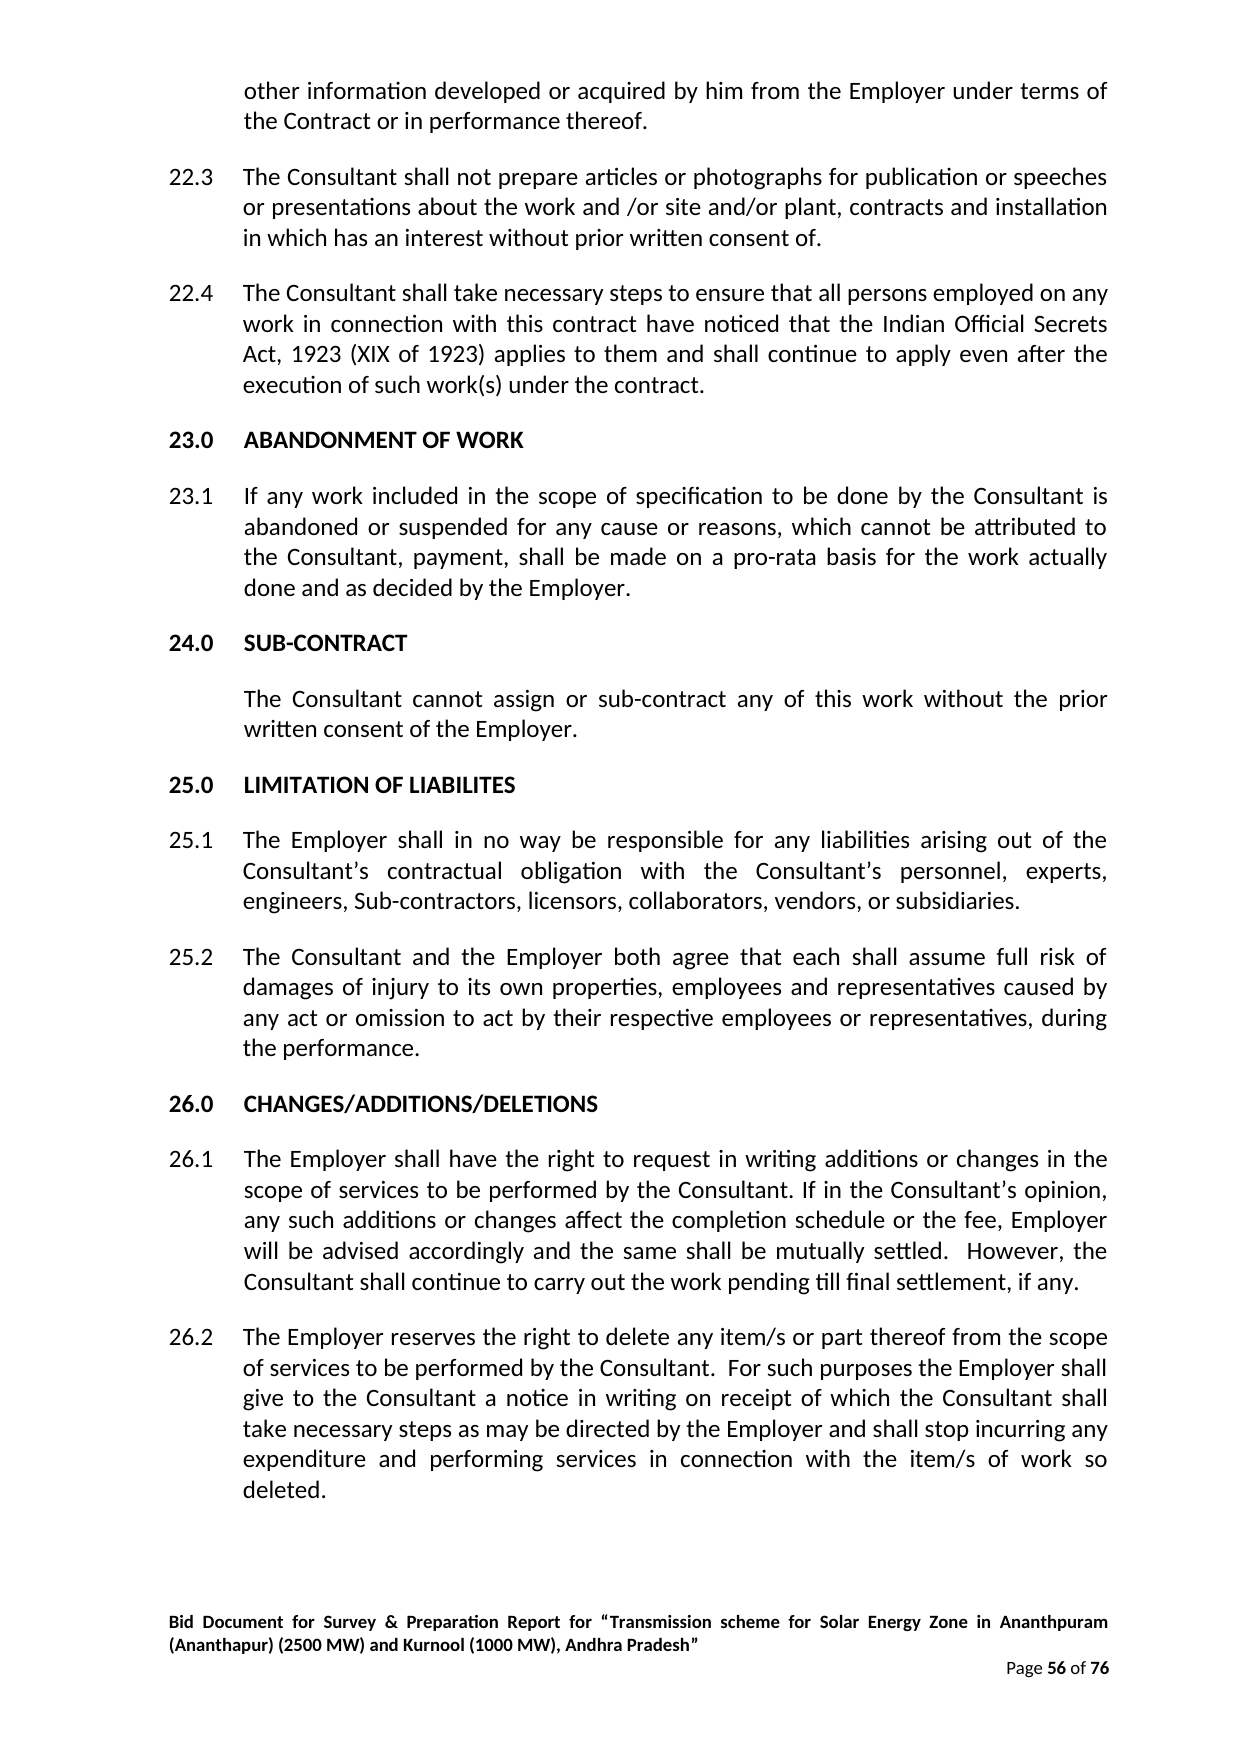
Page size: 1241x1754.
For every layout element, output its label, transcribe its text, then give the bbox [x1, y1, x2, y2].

list SUB-CONTRACT [169, 627, 1109, 658]
text The Consultant cannot assign or sub-contract any of this work without the prior written consent of the Employer. [244, 683, 1109, 744]
list The Employer shall in no way be responsible for any liabilities arising out of the Consultant’s contractual obligation with the Consultant’s personnel, experts, engineers, Sub-contractors, licensors, collaborators, vendors, or subsidiaries. [169, 824, 1109, 916]
list The Consultant and the Employer both agree that each shall assume full risk of damages of injury to its own properties, employees and representatives caused by any act or omission to act by their respective employees or representatives, during the performance. [169, 941, 1109, 1063]
text 26.1 The Employer shall have the right to request in writing additions or changes in the scope of services to be performed by the Consultant. If in the Consultant’s opinion, any such additions or changes affect the completion schedule or the fee, Employer will be advised accordingly and the same shall be mutually settled. However, the Consultant shall continue to carry out the work pending till final settlement, if any. [169, 1143, 1109, 1296]
list The Consultant shall not prepare articles or photographs for publication or speeches or presentations about the work and /or site and/or plant, contracts and installation in which has an interest without prior written consent of. [169, 161, 1109, 253]
list ABANDONMENT OF WORK [169, 425, 1109, 455]
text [169, 75, 1109, 136]
text 23.1 If any work included in the scope of specification to be done by the Consultant is abandoned or suspended for any cause or reasons, which cannot be attributed to the Consultant, payment, shall be made on a pro-rata basis for the work actually done and as decided by the Employer. [169, 480, 1109, 602]
list The Consultant shall take necessary steps to ensure that all persons employed on any work in connection with this contract have noticed that the Indian Official Secrets Act, 1923 (XIX of 1923) applies to them and shall continue to apply even after the execution of such work(s) under the contract. [169, 278, 1109, 400]
list LIMITATION OF LIABILITES [169, 769, 1109, 799]
list The Employer reserves the right to delete any item/s or part thereof from the scope of services to be performed by the Consultant. For such purposes the Employer shall give to the Consultant a notice in writing on receipt of which the Consultant shall take necessary steps as may be directed by the Employer and shall stop incurring any expenditure and performing services in connection with the item/s of work so deleted. [169, 1321, 1109, 1504]
list CHANGES/ADDITIONS/DELETIONS [169, 1088, 1109, 1118]
